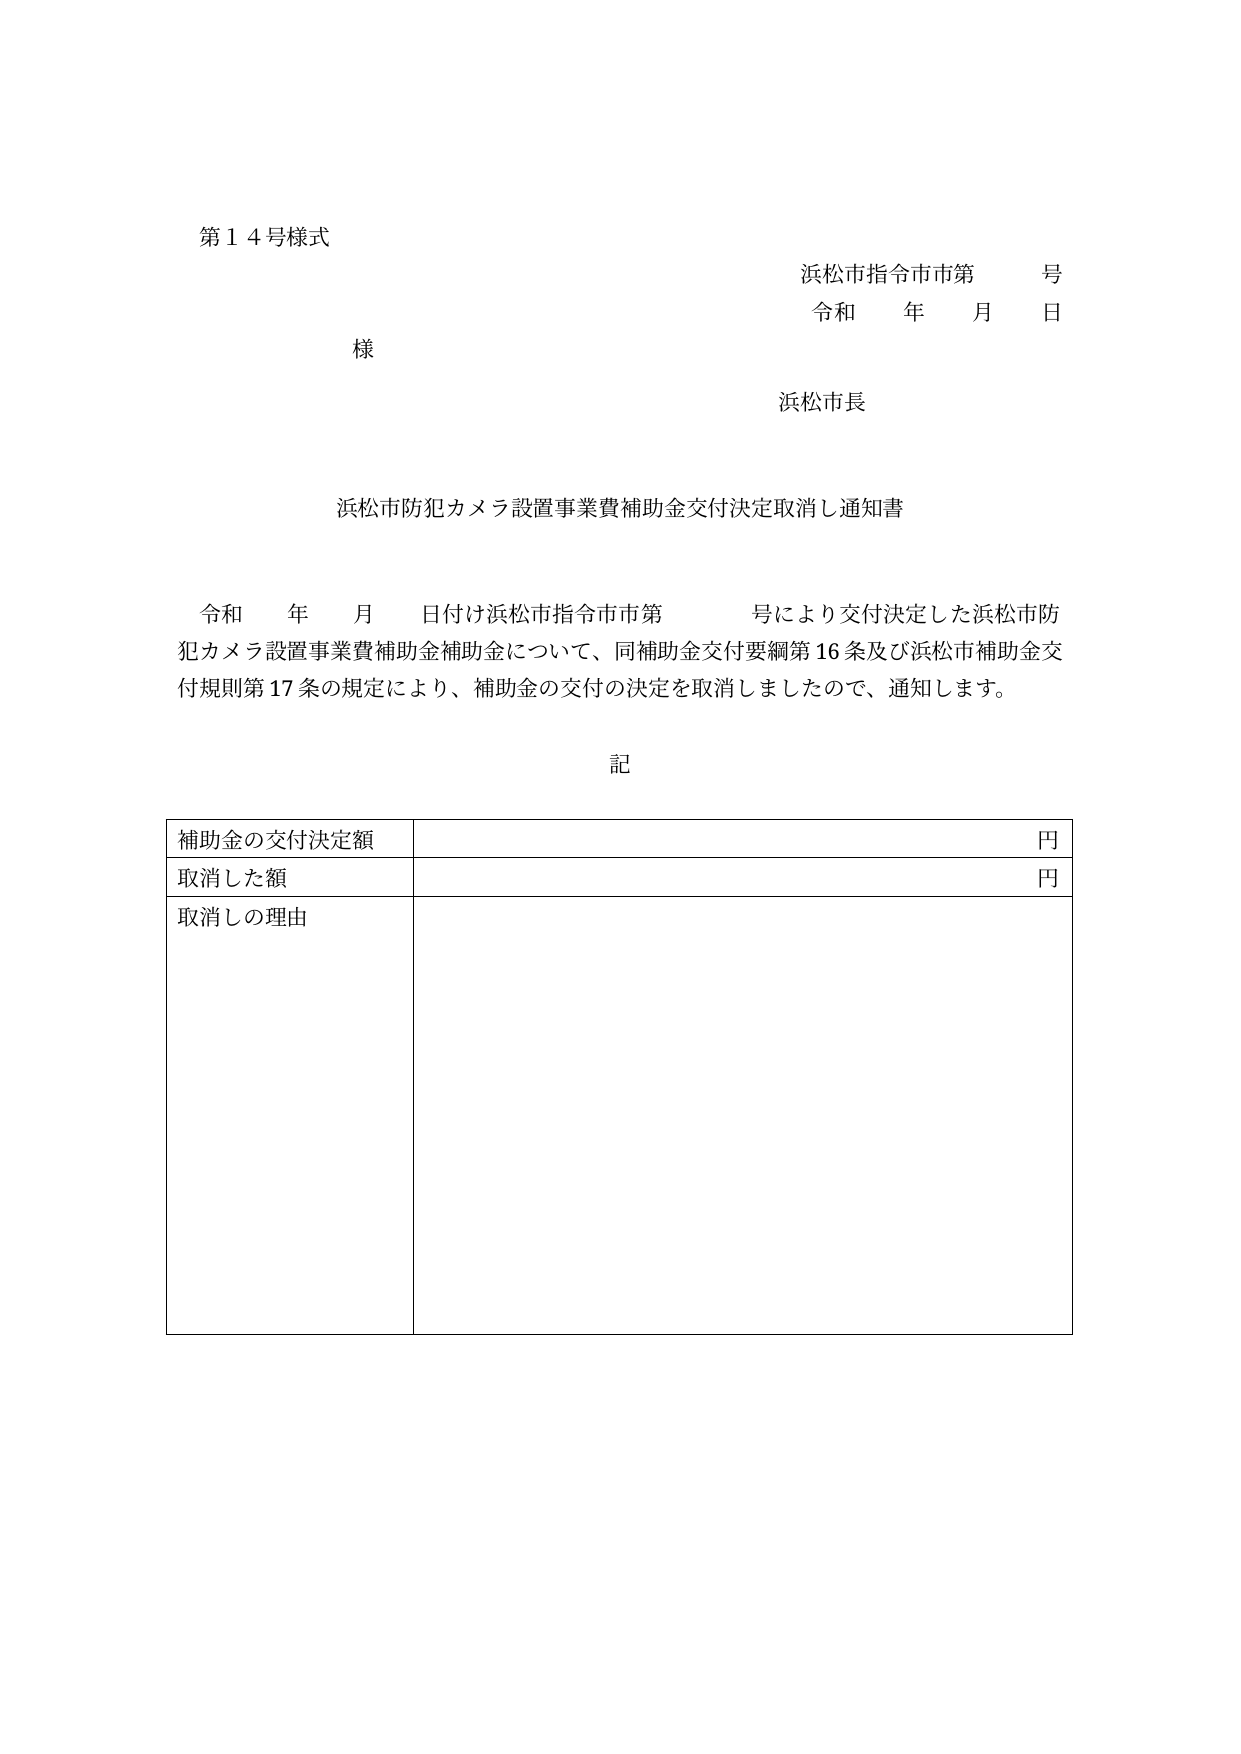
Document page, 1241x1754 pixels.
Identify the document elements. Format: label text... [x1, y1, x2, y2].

table_cell [414, 897, 1072, 1334]
text 浜松市防犯カメラ設置事業費補助金交付決定取消し通知書 [177, 488, 1063, 526]
table_cell 円 [414, 858, 1072, 896]
text 令和 年 月 日 [177, 292, 1063, 329]
text 浜松市指令市市第 号 [177, 254, 1063, 292]
text 様 [177, 329, 1063, 367]
text 令和 年 月 日付け浜松市指令市市第 号により交付決定した浜松市防犯カメラ設置事業費補助金補助金について、同補助金交付要綱第16条及び浜松市補助金交付規則第17条の規定により、補助金の交付の決定を取消しましたので、通知します。 [177, 594, 1063, 706]
text 浜松市長 [177, 382, 866, 420]
text 第１４号様式 [177, 217, 1063, 254]
table_cell 取消しの理由 [167, 897, 413, 1334]
table_cell 取消した額 [167, 858, 413, 896]
table_header 補助金の交付決定額 [167, 820, 413, 857]
subtitle 記 [177, 744, 1063, 781]
table_header 円 [414, 820, 1072, 857]
